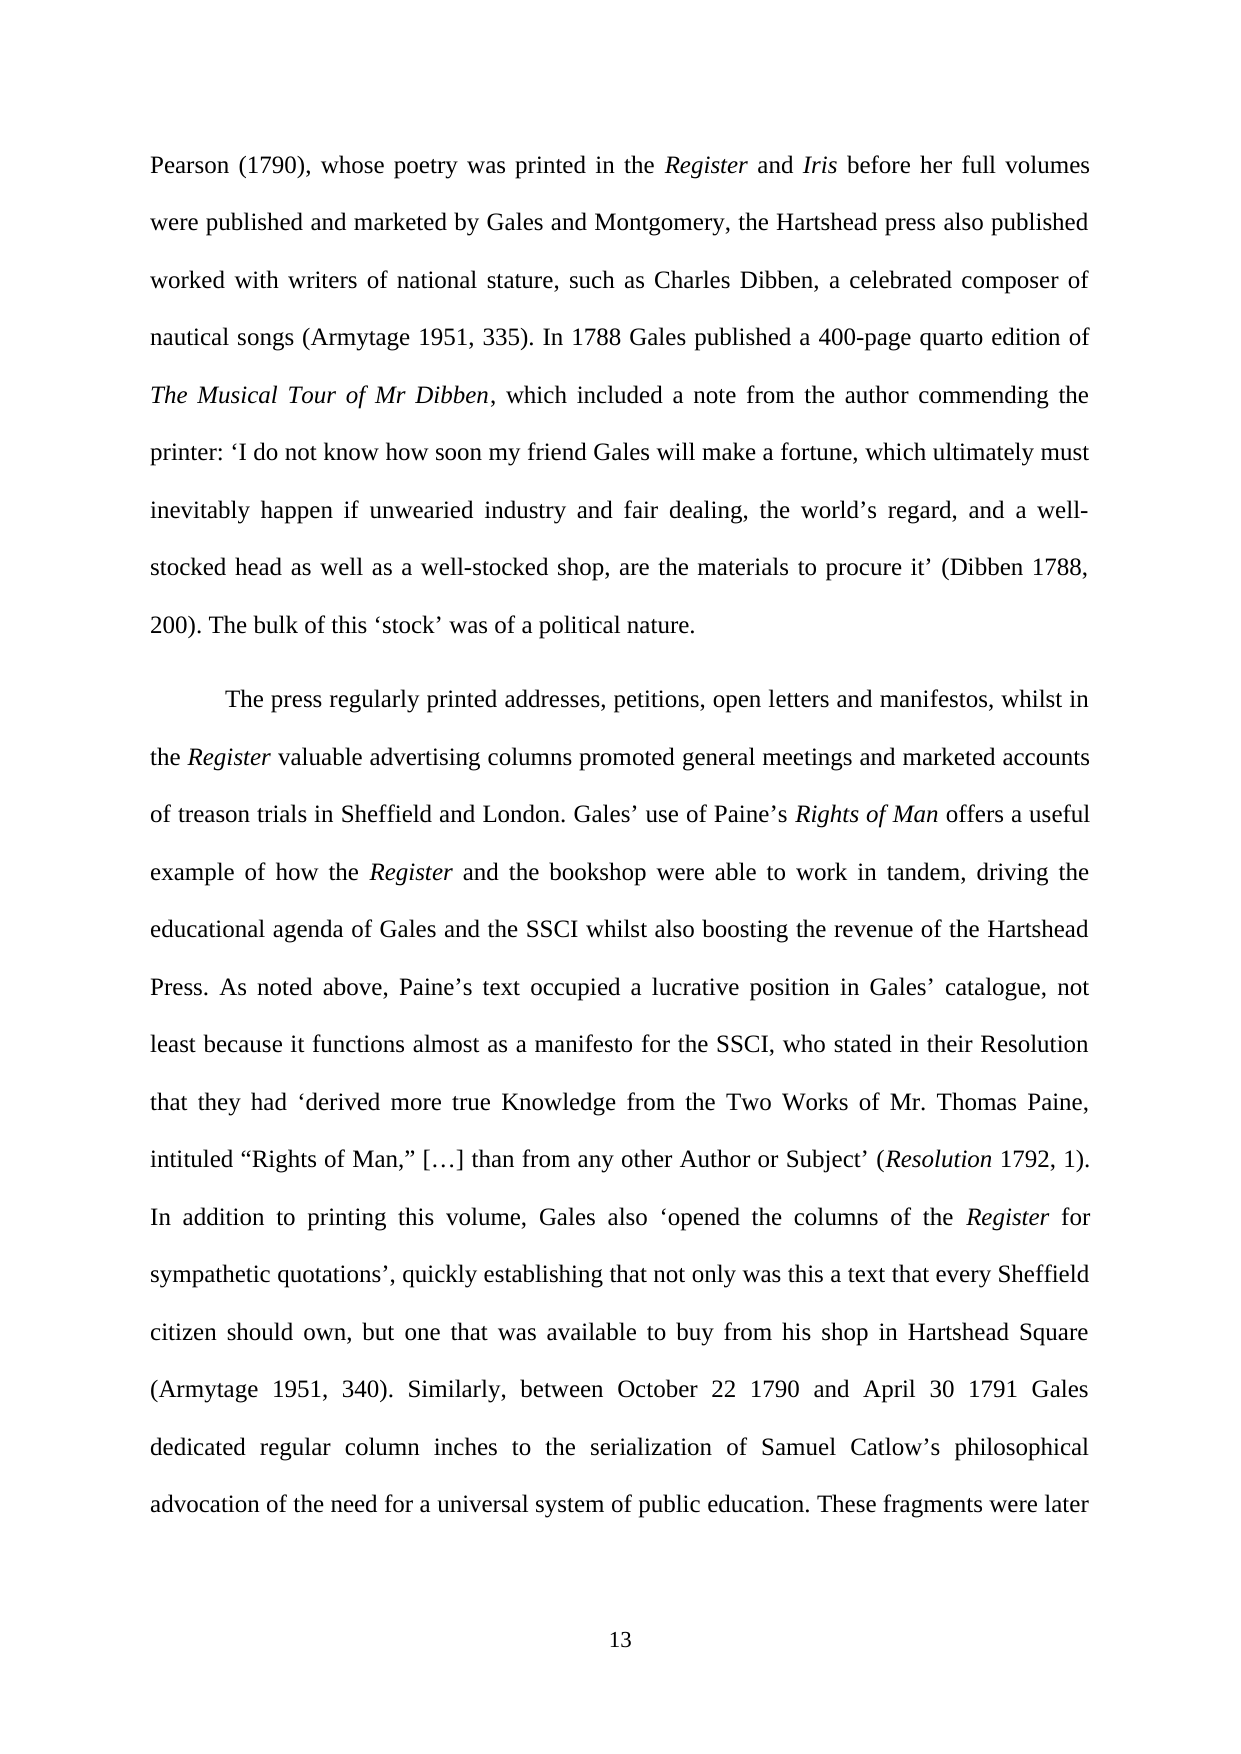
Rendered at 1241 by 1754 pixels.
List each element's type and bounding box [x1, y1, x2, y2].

text [150, 684, 1090, 1518]
text [150, 150, 1090, 639]
